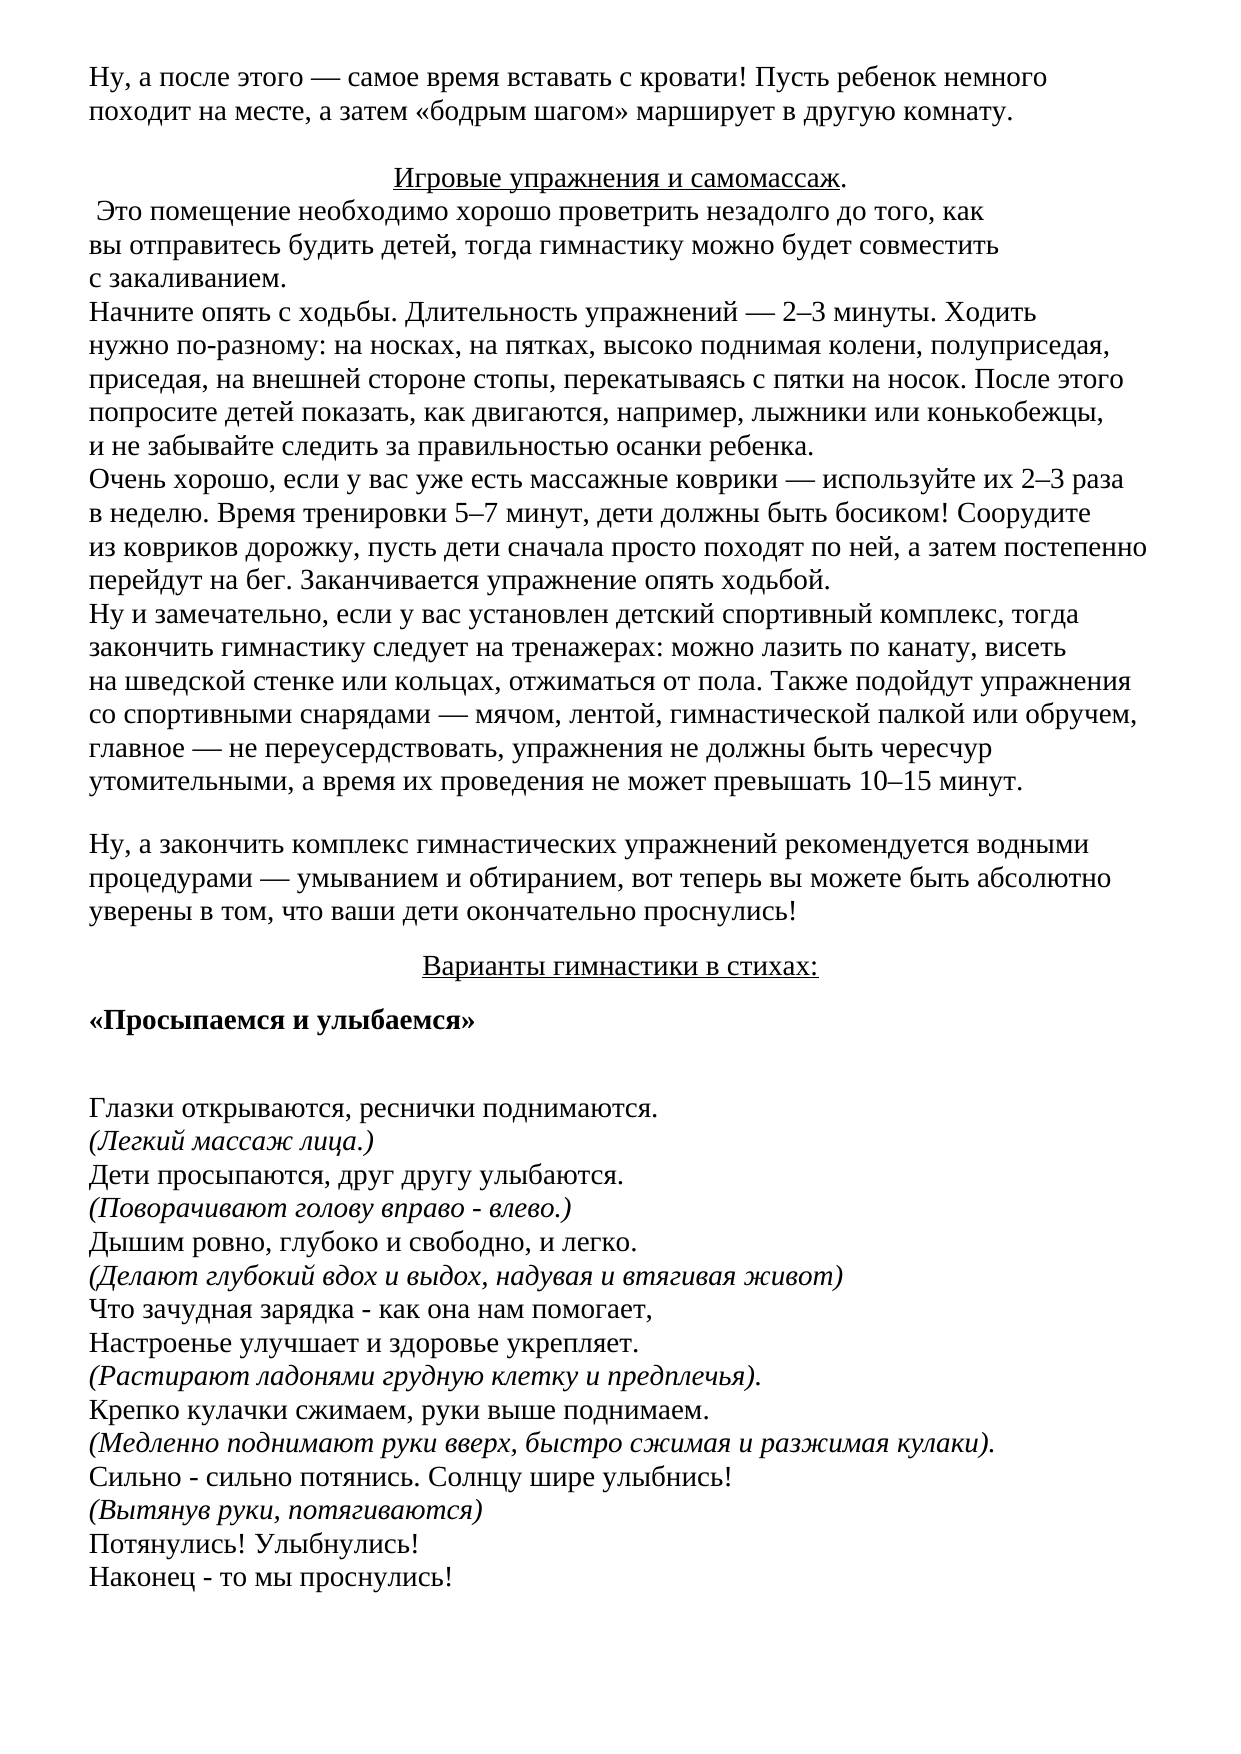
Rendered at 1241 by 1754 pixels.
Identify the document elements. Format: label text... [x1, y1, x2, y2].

list Очень хорошо, если у вас уже есть массажные коврики — используйте их 2–3 раза в неделю. Время тренировки 5–7 минут, дети должны быть босиком! Соорудите из ковриков дорожку, пусть дети сначала просто походят по ней, а затем постепенно перейдут на бег. Заканчивается упражнение опять ходьбой. [88, 462, 1152, 596]
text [88, 1056, 1152, 1593]
list Ну и замечательно, если у вас установлен детский спортивный комплекс, тогда закончить гимнастику следует на тренажерах: можно лазить по канату, висеть на шведской стенке или кольцах, отжиматься от пола. Также подойдут упражнения со спортивными снарядами — мячом, лентой, гимнастической палкой или обручем, главное — не переусердствовать, упражнения не должны быть чересчур утомительными, а время их проведения не может превышать 10–15 минут. [88, 596, 1152, 797]
text «Просыпаемся и улыбаемся» [88, 1002, 1152, 1036]
list Игровые упражнения и самомассаж. [88, 160, 1152, 193]
text Ну, а закончить комплекс гимнастических упражнений рекомендуется водными процедурами — умыванием и обтиранием, вот теперь вы можете быть абсолютно уверены в том, что ваши дети окончательно проснулись! [88, 826, 1152, 927]
list Ну, а после этого — самое время вставать с кровати! Пусть ребенок немного походит на месте, а затем «бодрым шагом» марширует в другую комнату. [88, 59, 1152, 126]
list Это помещение необходимо хорошо проветрить незадолго до того, как вы отправитесь будить детей, тогда гимнастику можно будет совместить с закаливанием. [88, 193, 1152, 294]
text Варианты гимнастики в стихах: [88, 948, 1152, 981]
list Начните опять с ходьбы. Длительность упражнений — 2–3 минуты. Ходить нужно по-разному: на носках, на пятках, высоко поднимая колени, полуприседая, приседая, на внешней стороне стопы, перекатываясь с пятки на носок. После этого попросите детей показать, как двигаются, например, лыжники или конькобежцы, и не забывайте следить за правильностью осанки ребенка. [88, 294, 1152, 462]
